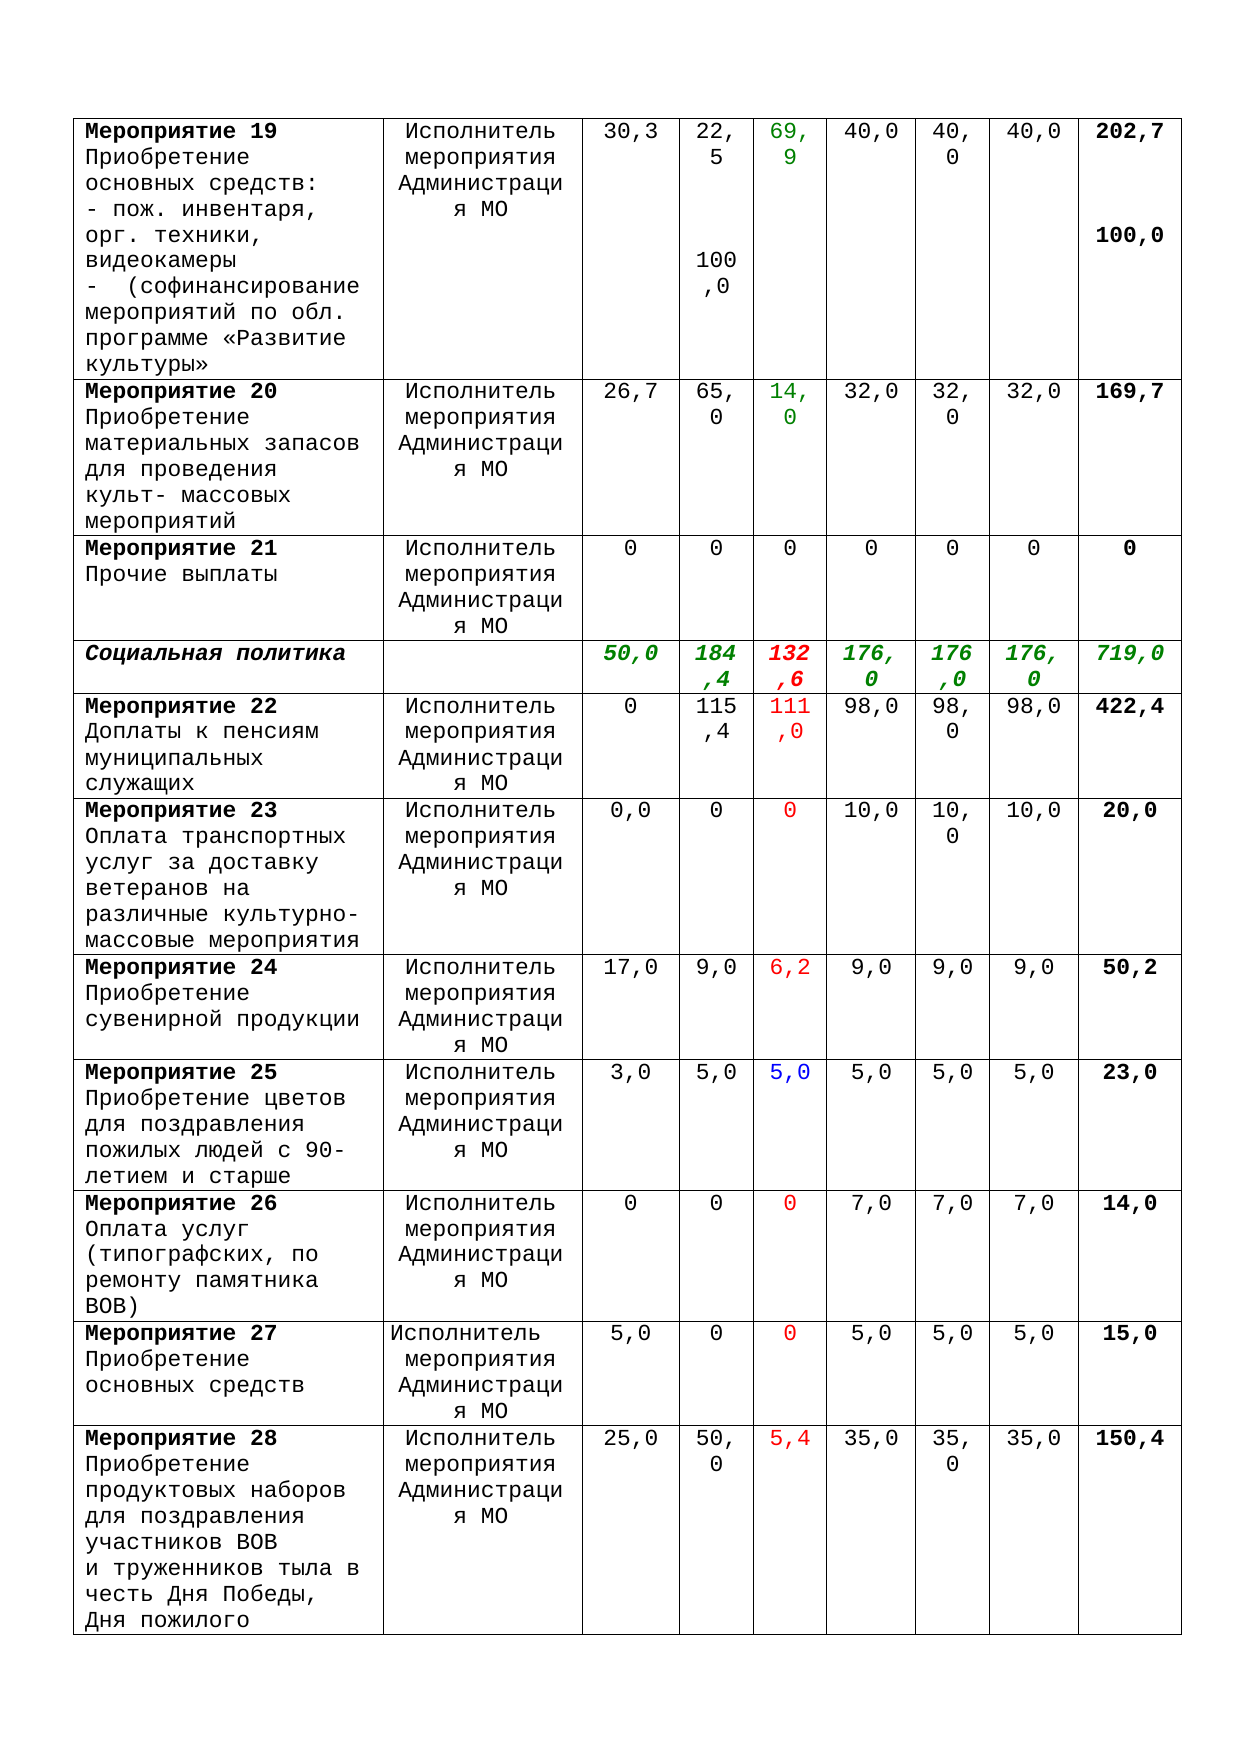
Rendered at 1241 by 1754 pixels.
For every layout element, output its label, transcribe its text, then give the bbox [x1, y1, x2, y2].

table_cell Мероприятие 22 Доплаты к пенсиям муниципальных служащих [74, 694, 383, 798]
table_cell 9,0 [916, 955, 989, 1059]
table_cell 5,0 [990, 1060, 1078, 1190]
table_cell 0 [1079, 536, 1181, 640]
table_cell 17,0 [583, 955, 679, 1059]
table_cell Исполнитель мероприятия Администрация МО [384, 955, 582, 1059]
table_cell 7,0 [916, 1191, 989, 1321]
table_cell 0 [754, 536, 826, 640]
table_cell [384, 1426, 582, 1634]
table_cell 5,0 [583, 1322, 679, 1425]
table_cell 10,0 [916, 799, 989, 954]
table_cell 0 [754, 1322, 826, 1425]
table_cell 115,4 [680, 694, 753, 798]
table_cell 132,6 [754, 641, 826, 693]
table_cell Мероприятие 25 Приобретение цветов для поздравления пожилых людей с 90-летием и старше [74, 1060, 383, 1190]
table_cell 0 [754, 799, 826, 954]
table_cell 169,7 [1079, 380, 1181, 535]
table_cell 7,0 [990, 1191, 1078, 1321]
table_cell Исполнитель мероприятия Администрация МО [384, 536, 582, 640]
table_cell Исполнитель мероприятия Администрация МО [384, 1060, 582, 1190]
table_cell Исполнитель мероприятия Администрация МО [384, 694, 582, 798]
table_cell 0 [680, 536, 753, 640]
table_cell 69,9 [754, 119, 826, 378]
table_cell Мероприятие 23 Оплата транспортных услуг за доставку ветеранов на различные культурно- массовые мероприятия [74, 799, 383, 954]
table_cell 10,0 [827, 799, 915, 954]
table_cell 6,2 [754, 955, 826, 1059]
table_cell 176,0 [916, 641, 989, 693]
table_cell Мероприятие 20 Приобретение материальных запасов для проведения культ- массовых мероприятий [74, 380, 383, 535]
table_cell 35,0 [990, 1426, 1078, 1634]
table_cell 422,4 [1079, 694, 1181, 798]
table_cell 40,0 [827, 119, 915, 378]
table_cell 719,0 [1079, 641, 1181, 693]
table_cell 176,0 [827, 641, 915, 693]
table_cell Мероприятие 27 Приобретение основных средств [74, 1322, 383, 1425]
table_cell Исполнитель мероприятия Администрация МО [384, 1191, 582, 1321]
table_cell 50,0 [680, 1426, 753, 1634]
table_cell 32,0 [990, 380, 1078, 535]
table_cell 150,4 [1079, 1426, 1181, 1634]
table_cell 40,0 [916, 119, 989, 378]
table_cell 5,0 [916, 1060, 989, 1190]
table_cell 3,0 [583, 1060, 679, 1190]
table_cell 0 [680, 799, 753, 954]
table_cell 14,0 [754, 380, 826, 535]
table_cell 35,0 [827, 1426, 915, 1634]
table_cell 23,0 [1079, 1060, 1181, 1190]
table_cell 15,0 [1079, 1322, 1181, 1425]
table_cell 184,4 [680, 641, 753, 693]
table_cell 0 [990, 536, 1078, 640]
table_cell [74, 1426, 383, 1634]
table_cell 0 [583, 694, 679, 798]
table_cell Мероприятие 21 Прочие выплаты [74, 536, 383, 640]
table_cell 35,0 [916, 1426, 989, 1634]
table_cell 5,0 [754, 1060, 826, 1190]
table_cell 40,0 [990, 119, 1078, 378]
table_cell 202,7 100,0 [1079, 119, 1181, 378]
table_cell 98,0 [827, 694, 915, 798]
table_cell 0 [827, 536, 915, 640]
table_cell 5,4 [754, 1426, 826, 1634]
table_cell 0 [680, 1191, 753, 1321]
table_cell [384, 119, 582, 378]
table_cell [384, 641, 582, 693]
table_cell 176,0 [990, 641, 1078, 693]
table_cell Мероприятие 24 Приобретение сувенирной продукции [74, 955, 383, 1059]
table_cell Исполнитель мероприятия Администрация МО [384, 799, 582, 954]
table_cell 111,0 [754, 694, 826, 798]
table_cell 0 [916, 536, 989, 640]
table_cell 98,0 [990, 694, 1078, 798]
table_cell 5,0 [827, 1322, 915, 1425]
table_cell Исполнитель мероприятия Администрация МО [384, 380, 582, 535]
table_cell Мероприятие 19 Приобретение основных средств: - пож. инвентаря, орг. техники, видеокамеры - (софинансирование мероприятий по обл. программе «Развитие культуры» [74, 119, 383, 378]
table_cell 30,3 [583, 119, 679, 378]
table_cell 20,0 [1079, 799, 1181, 954]
table_cell Исполнитель мероприятия Администрация МО [384, 1322, 582, 1425]
table_cell 98,0 [916, 694, 989, 798]
table_cell 9,0 [680, 955, 753, 1059]
table_cell 26,7 [583, 380, 679, 535]
table_cell 7,0 [827, 1191, 915, 1321]
table_cell Социальная политика [74, 641, 383, 693]
table_cell 32,0 [916, 380, 989, 535]
table_cell 50,2 [1079, 955, 1181, 1059]
table_cell 0 [583, 536, 679, 640]
table_cell 50,0 [583, 641, 679, 693]
table_cell 5,0 [990, 1322, 1078, 1425]
table_cell 0,0 [583, 799, 679, 954]
table_cell 5,0 [827, 1060, 915, 1190]
table_cell 9,0 [827, 955, 915, 1059]
table_cell 22,5 100,0 [680, 119, 753, 378]
table_cell Мероприятие 26 Оплата услуг (типографских, по ремонту памятника ВОВ) [74, 1191, 383, 1321]
table_cell 0 [754, 1191, 826, 1321]
table_cell 0 [680, 1322, 753, 1425]
table_cell 9,0 [990, 955, 1078, 1059]
table_cell 5,0 [680, 1060, 753, 1190]
table_cell 5,0 [916, 1322, 989, 1425]
table_cell 14,0 [1079, 1191, 1181, 1321]
table_cell 65,0 [680, 380, 753, 535]
table_cell 25,0 [583, 1426, 679, 1634]
table_cell 32,0 [827, 380, 915, 535]
table_cell 10,0 [990, 799, 1078, 954]
table_cell 0 [583, 1191, 679, 1321]
